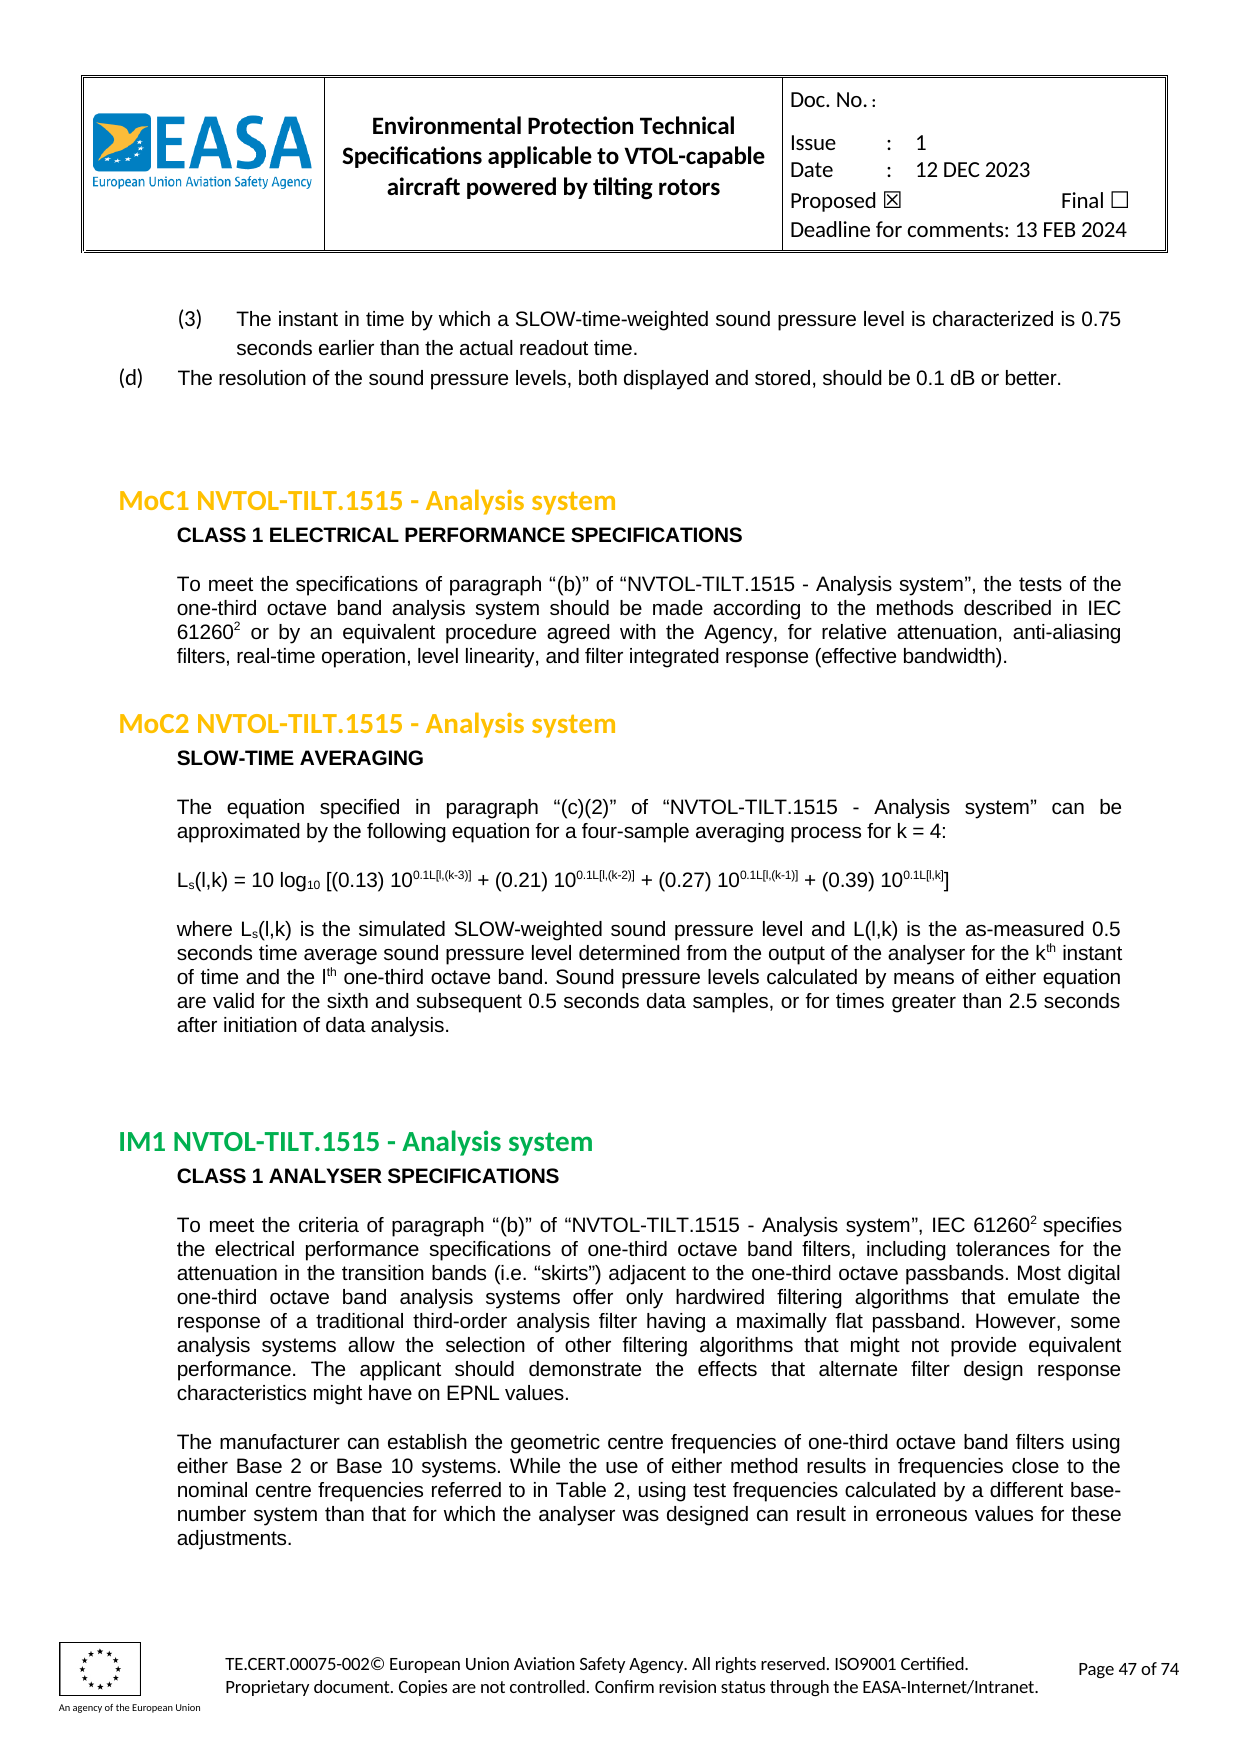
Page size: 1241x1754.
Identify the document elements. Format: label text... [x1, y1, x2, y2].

picture [93, 113, 312, 189]
text SLOW-TIME AVERAGING [177, 746, 1122, 770]
subtitle MoC2 NVTOL-TILT.1515 - Analysis system [118, 705, 1122, 741]
text To meet the specifications of paragraph “(b)” of “NVTOL-TILT.1515 - Analysis system”, the tests of the one-third octave band analysis system should be made according to the methods described in IEC 612602 or by an equivalent procedure agreed with the Agency, for relative attenuation, anti-aliasing filters, real-time operation, level linearity, and filter integrated response (effective bandwidth). [177, 572, 1122, 667]
list The instant in time by which a SLOW-time-weighted sound pressure level is characterized is 0.75 seconds earlier than the actual readout time. [177, 304, 1122, 359]
text CLASS 1 ELECTRICAL PERFORMANCE SPECIFICATIONS [177, 523, 1122, 547]
text To meet the criteria of paragraph “(b)” of “NVTOL-TILT.1515 - Analysis system”, IEC 612602 specifies the electrical performance specifications of one-third octave band filters, including tolerances for the attenuation in the transition bands (i.e. “skirts”) adjacent to the one-third octave passbands. Most digital one-third octave band analysis systems offer only hardwired filtering algorithms that emulate the response of a traditional third-order analysis filter having a maximally flat passband. However, some analysis systems allow the selection of other filtering algorithms that might not provide equivalent performance. The applicant should demonstrate the effects that alternate filter design response characteristics might have on EPNL values. [177, 1213, 1122, 1404]
text CLASS 1 ANALYSER SPECIFICATIONS [177, 1164, 1122, 1188]
picture [60, 1643, 140, 1695]
picture [101, 124, 144, 157]
text The equation specified in paragraph “(c)(2)” of “NVTOL-TILT.1515 - Analysis system” can be approximated by the following equation for a four-sample averaging process for k = 4: [177, 795, 1122, 843]
text where Ls(l,k) is the simulated SLOW-weighted sound pressure level and L(l,k) is the as-measured 0.5 seconds time average sound pressure level determined from the output of the analyser for the kth instant of time and the lth one-third octave band. Sound pressure levels calculated by means of either equation are valid for the sixth and subsequent 0.5 seconds data samples, or for times greater than 2.5 seconds after initiation of data analysis. [177, 917, 1122, 1036]
list The resolution of the sound pressure levels, both displayed and stored, should be 0.1 dB or better. [118, 363, 1122, 391]
subtitle IM1 NVTOL-TILT.1515 - Analysis system [118, 1123, 1122, 1158]
subtitle MoC1 NVTOL-TILT.1515 - Analysis system [118, 482, 1122, 517]
text The manufacturer can establish the geometric centre frequencies of one-third octave band filters using either Base 2 or Base 10 systems. While the use of either method results in frequencies close to the nominal centre frequencies referred to in Table 2, using test frequencies calculated by a different base-number system than that for which the analyser was designed can result in erroneous values for these adjustments. [177, 1429, 1122, 1549]
text Ls(l,k) = 10 log10 [(0.13) 100.1L[l,(k-3)] + (0.21) 100.1L[l,(k-2)] + (0.27) 100.1L[l,(k-1)] + (0.39) 100.1L[l,k]] [177, 868, 1122, 892]
picture [284, 129, 296, 148]
